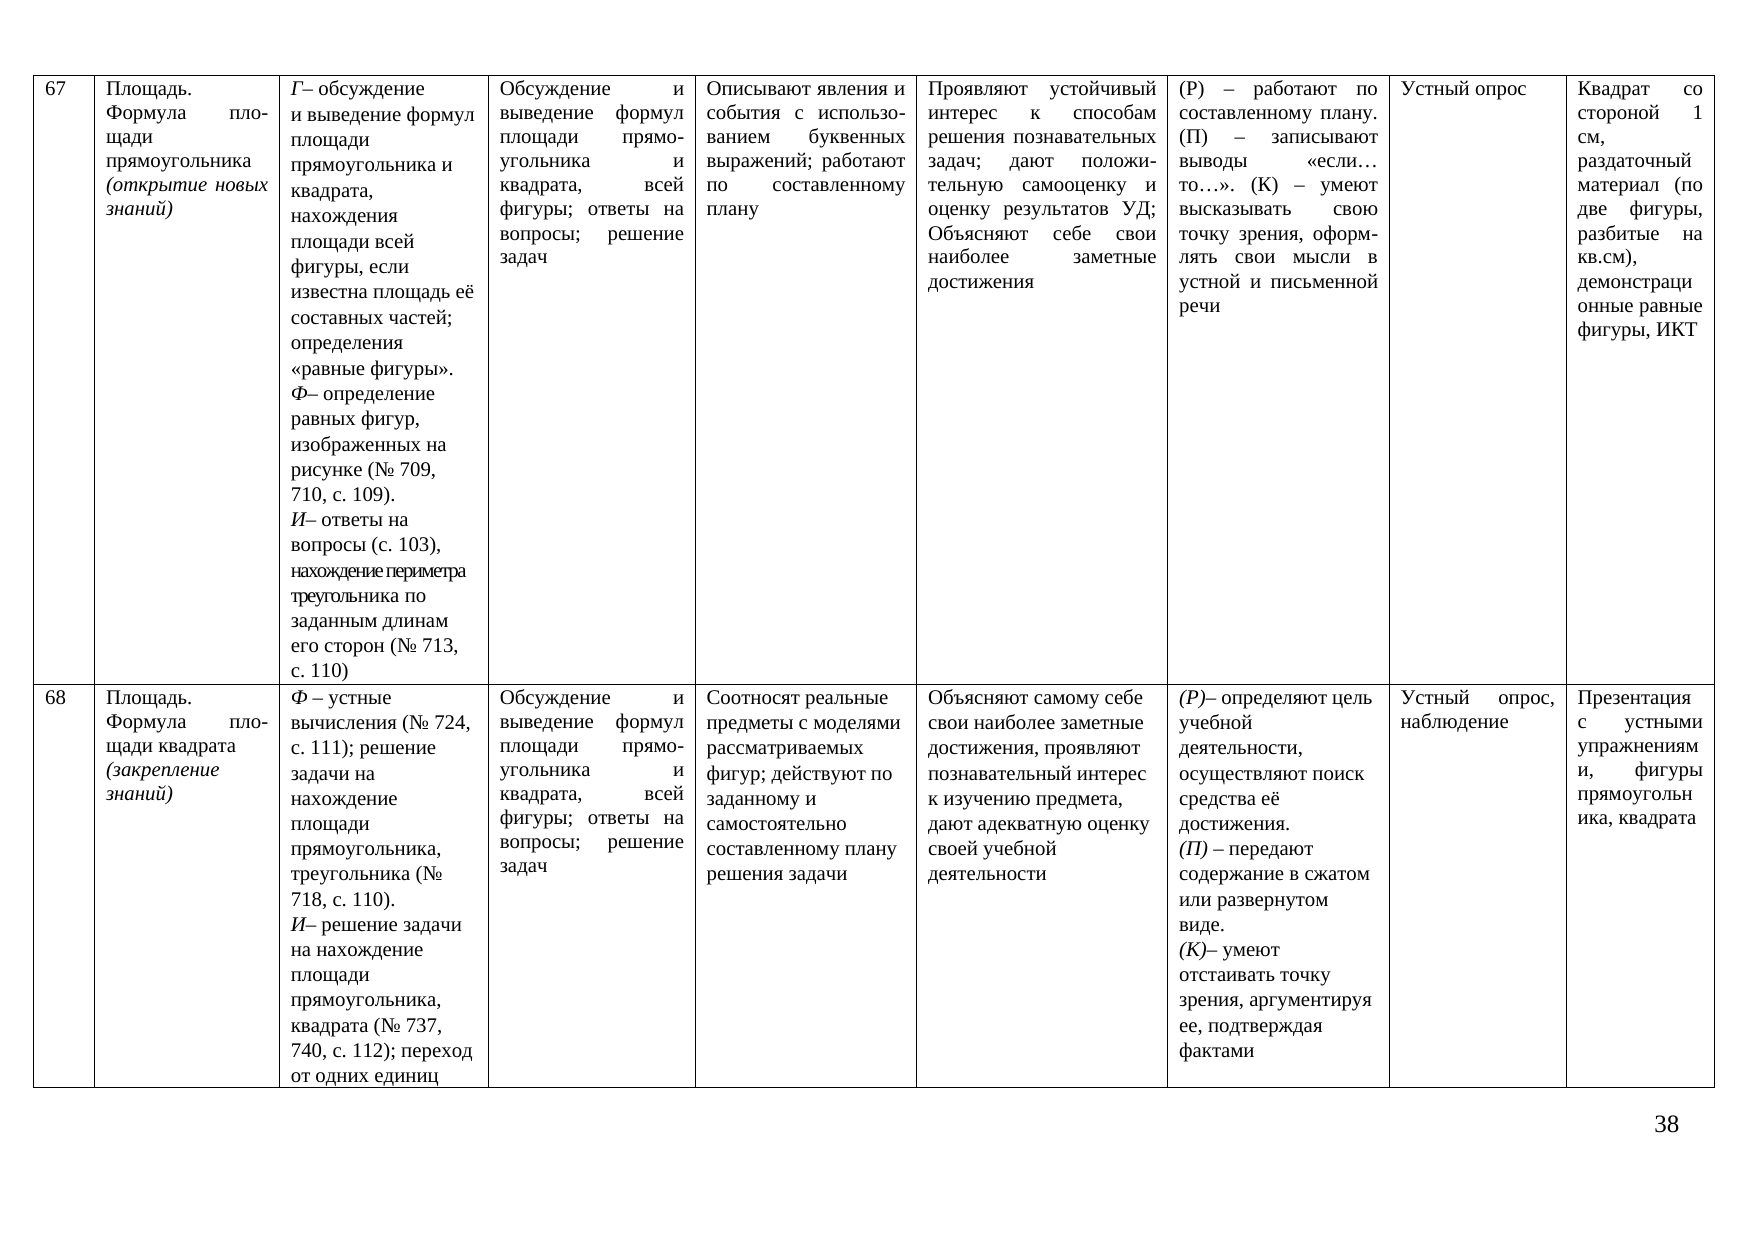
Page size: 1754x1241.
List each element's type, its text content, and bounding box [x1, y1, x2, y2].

table_cell 67 [34, 76, 94, 684]
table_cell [1567, 685, 1714, 1087]
table_cell Проявляют устойчивый интерес к способам решения познавательных задач; дают положительную самооценку и оценку результатов УД; Объясняют себе свои наиболее заметные достижения [917, 76, 1167, 684]
table_cell Описывают явления и события с использованием буквенных выражений; работают по составленному плану [696, 76, 916, 684]
table_cell Устный опрос [1390, 76, 1566, 684]
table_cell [1168, 685, 1389, 1087]
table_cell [696, 685, 916, 1087]
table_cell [917, 685, 1167, 1087]
table_cell Площадь. Формула площади прямоугольника (открытие новых знаний) [95, 76, 279, 684]
table_cell Квадрат со стороной 1 см, раздаточный материал (по две фигуры, разбитые на кв.см), демонстрационные равные фигуры, ИКТ [1567, 76, 1714, 684]
table_cell 68 [34, 685, 94, 1087]
table_cell Обсуждение и выведение формул площади прямоугольника и квадрата, всей фигуры; ответы на вопросы; решение задач [489, 76, 695, 684]
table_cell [95, 685, 279, 1087]
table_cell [489, 685, 695, 1087]
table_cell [280, 685, 488, 1087]
table_cell Г– обсуждение и выведение формул площади прямоугольника и квадрата, нахождения площади всей фигуры, если известна площадь её составных частей; определения «равные фигуры». Ф– определение равных фигур, изображенных на рисунке (№ 709, 710, с. 109). И– ответы на вопросы (с. 103), нахождение периметра треугольника по заданным длинам его сторон (№ 713, с. 110) [280, 76, 488, 684]
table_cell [1390, 685, 1566, 1087]
table_cell (Р) – работают по составленному плану. (П) – записывают выводы «если… то…». (К) – умеют высказывать свою точку зрения, оформлять свои мысли в устной и письменной речи [1168, 76, 1389, 684]
